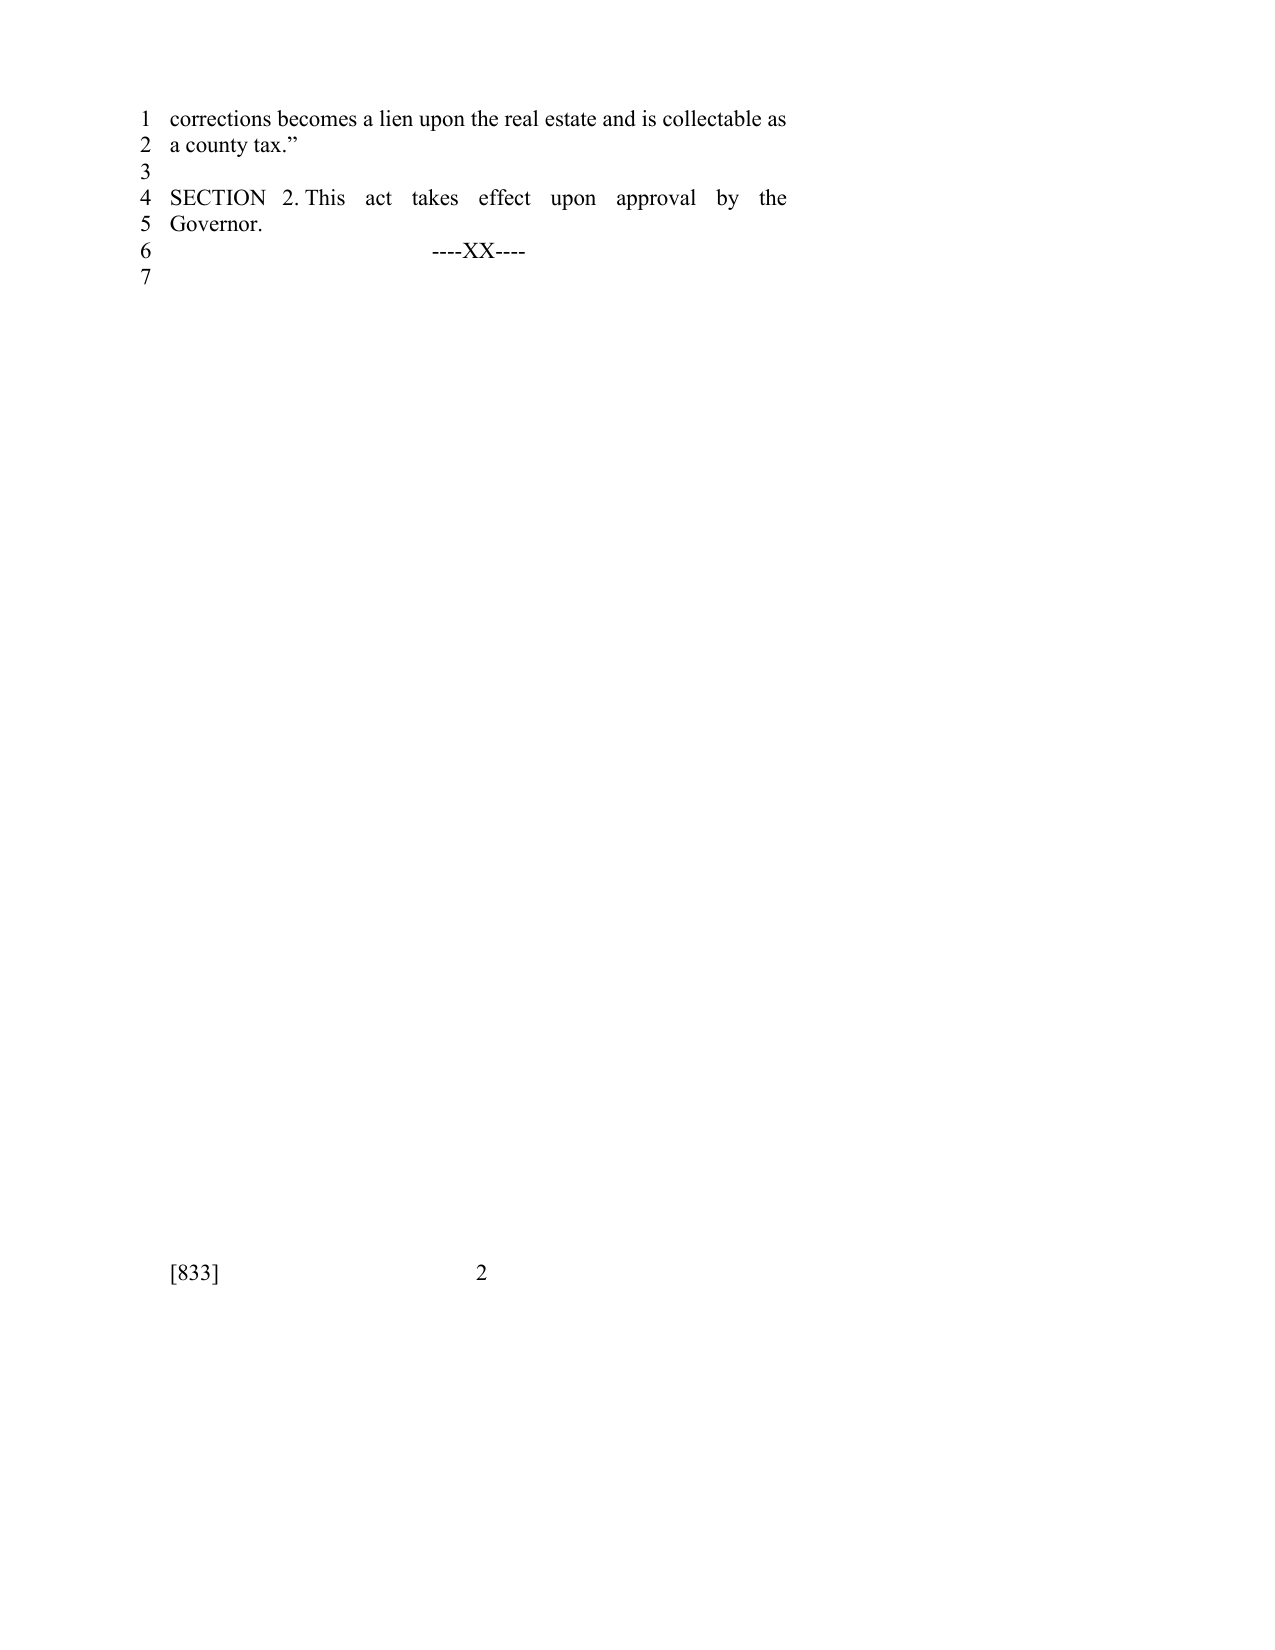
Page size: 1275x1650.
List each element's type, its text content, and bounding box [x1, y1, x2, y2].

text SECTION 2. This act takes effect upon approval by the Governor. [169, 184, 787, 237]
text ----XX---- [169, 237, 787, 263]
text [169, 105, 787, 158]
